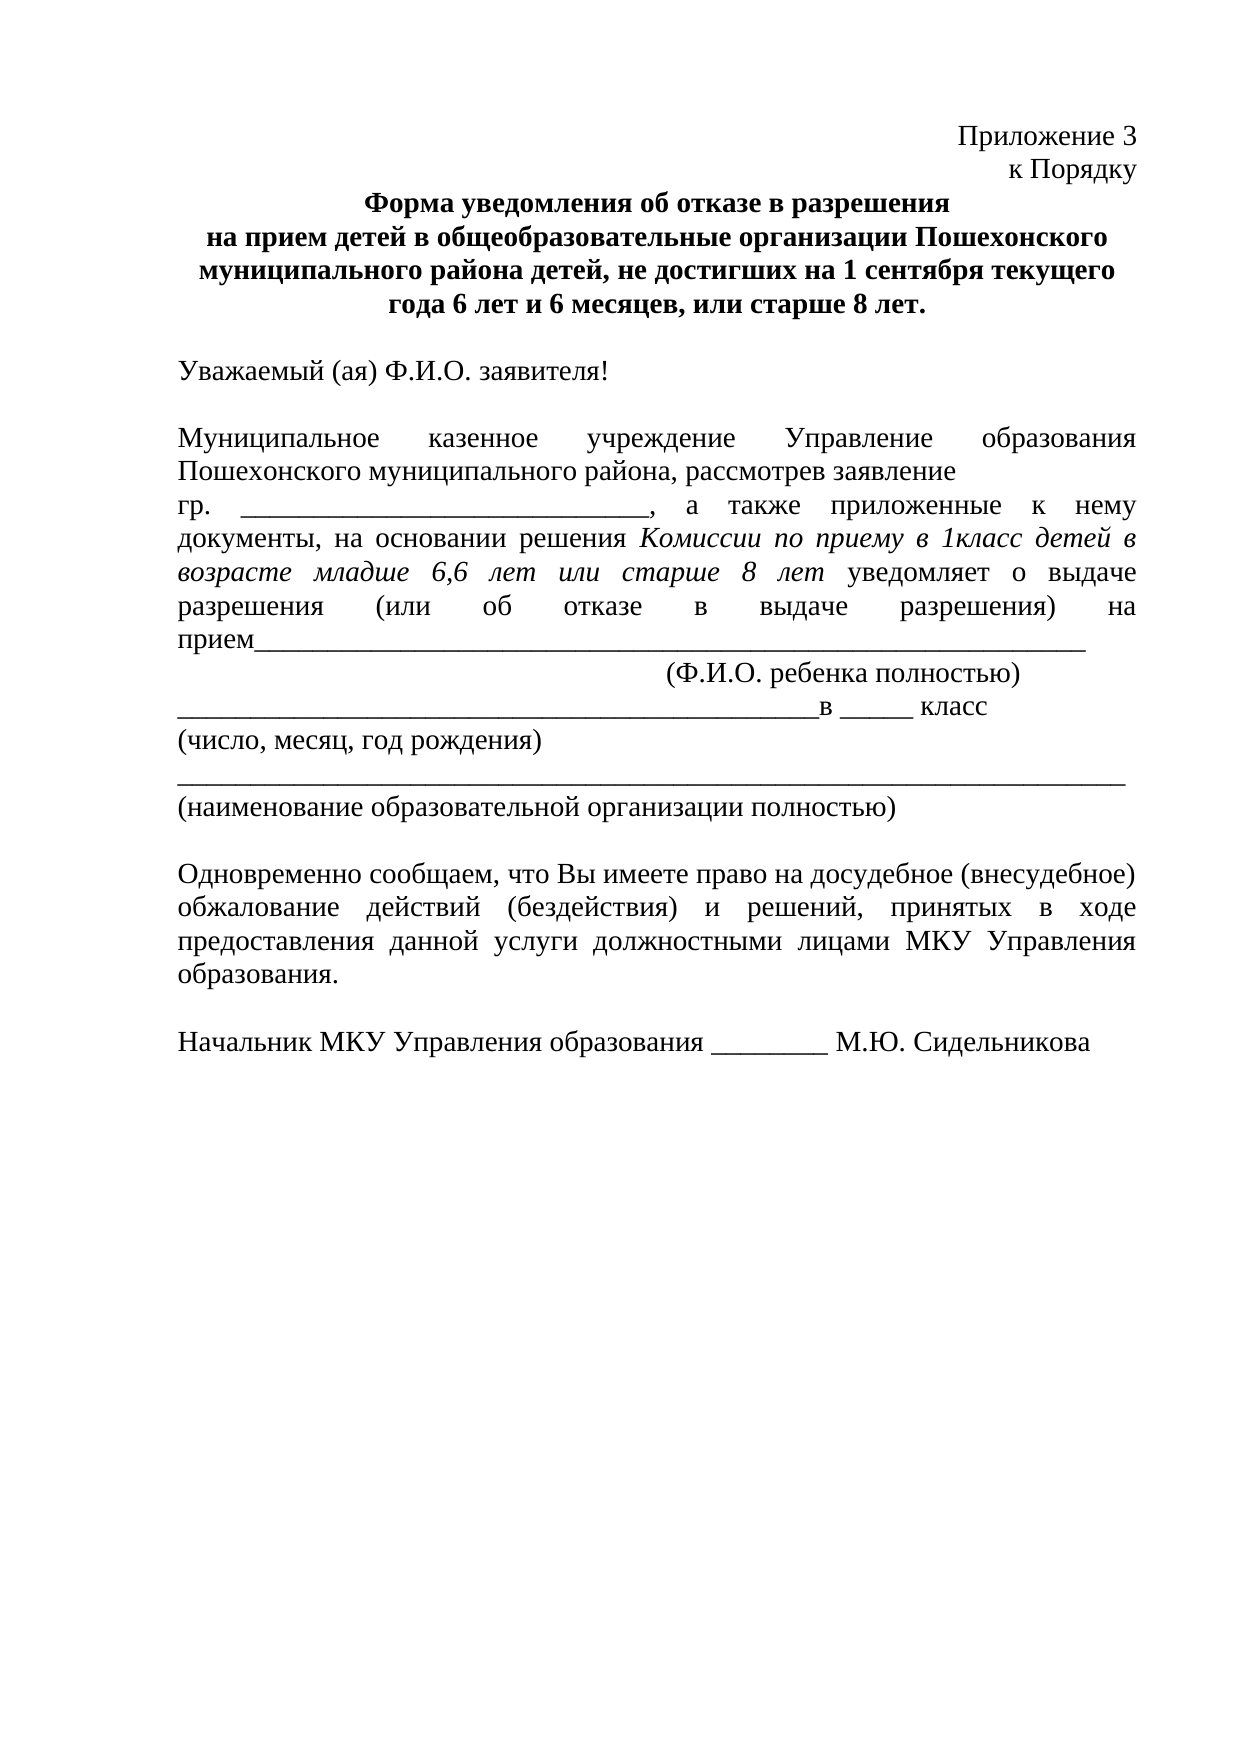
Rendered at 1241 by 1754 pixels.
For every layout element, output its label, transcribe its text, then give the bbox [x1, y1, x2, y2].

text (Ф.И.О. ребенка полностью) [177, 655, 1137, 688]
text гр. ____________________________, а также приложенные к нему документы, на основании решения Комиссии по приему в 1класс детей в возрасте младше 6,6 лет или старше 8 лет уведомляет о выдаче разрешения (или об отказе в выдаче разрешения) на прием_________________________________________________________ [177, 487, 1137, 655]
text Начальник МКУ Управления образования ________ М.Ю. Сидельникова [177, 1024, 1137, 1057]
text ____________________________________________в _____ класс [177, 688, 1137, 722]
text _________________________________________________________________ [177, 755, 1137, 789]
text (число, месяц, год рождения) [177, 722, 1137, 755]
text Форма уведомления об отказе в разрешения [177, 185, 1137, 219]
text обжалование действий (бездействия) и решений, принятых в ходе предоставления данной услуги должностными лицами МКУ Управления образования. [177, 889, 1137, 990]
text Уважаемый (ая) Ф.И.О. заявителя! [177, 353, 1137, 386]
text на прием детей в общеобразовательные организации Пошехонского муниципального района детей, не достигших на 1 сентября текущего года 6 лет и 6 месяцев, или старше 8 лет. [177, 219, 1137, 319]
text Одновременно сообщаем, что Вы имеете право на досудебное (внесудебное) [177, 856, 1137, 889]
text к Порядку [177, 152, 1137, 185]
text Муниципальное казенное учреждение Управление образования Пошехонского муниципального района, рассмотрев заявление [177, 420, 1137, 487]
text (наименование образовательной организации полностью) [177, 789, 1137, 822]
text Приложение 3 [177, 118, 1137, 152]
